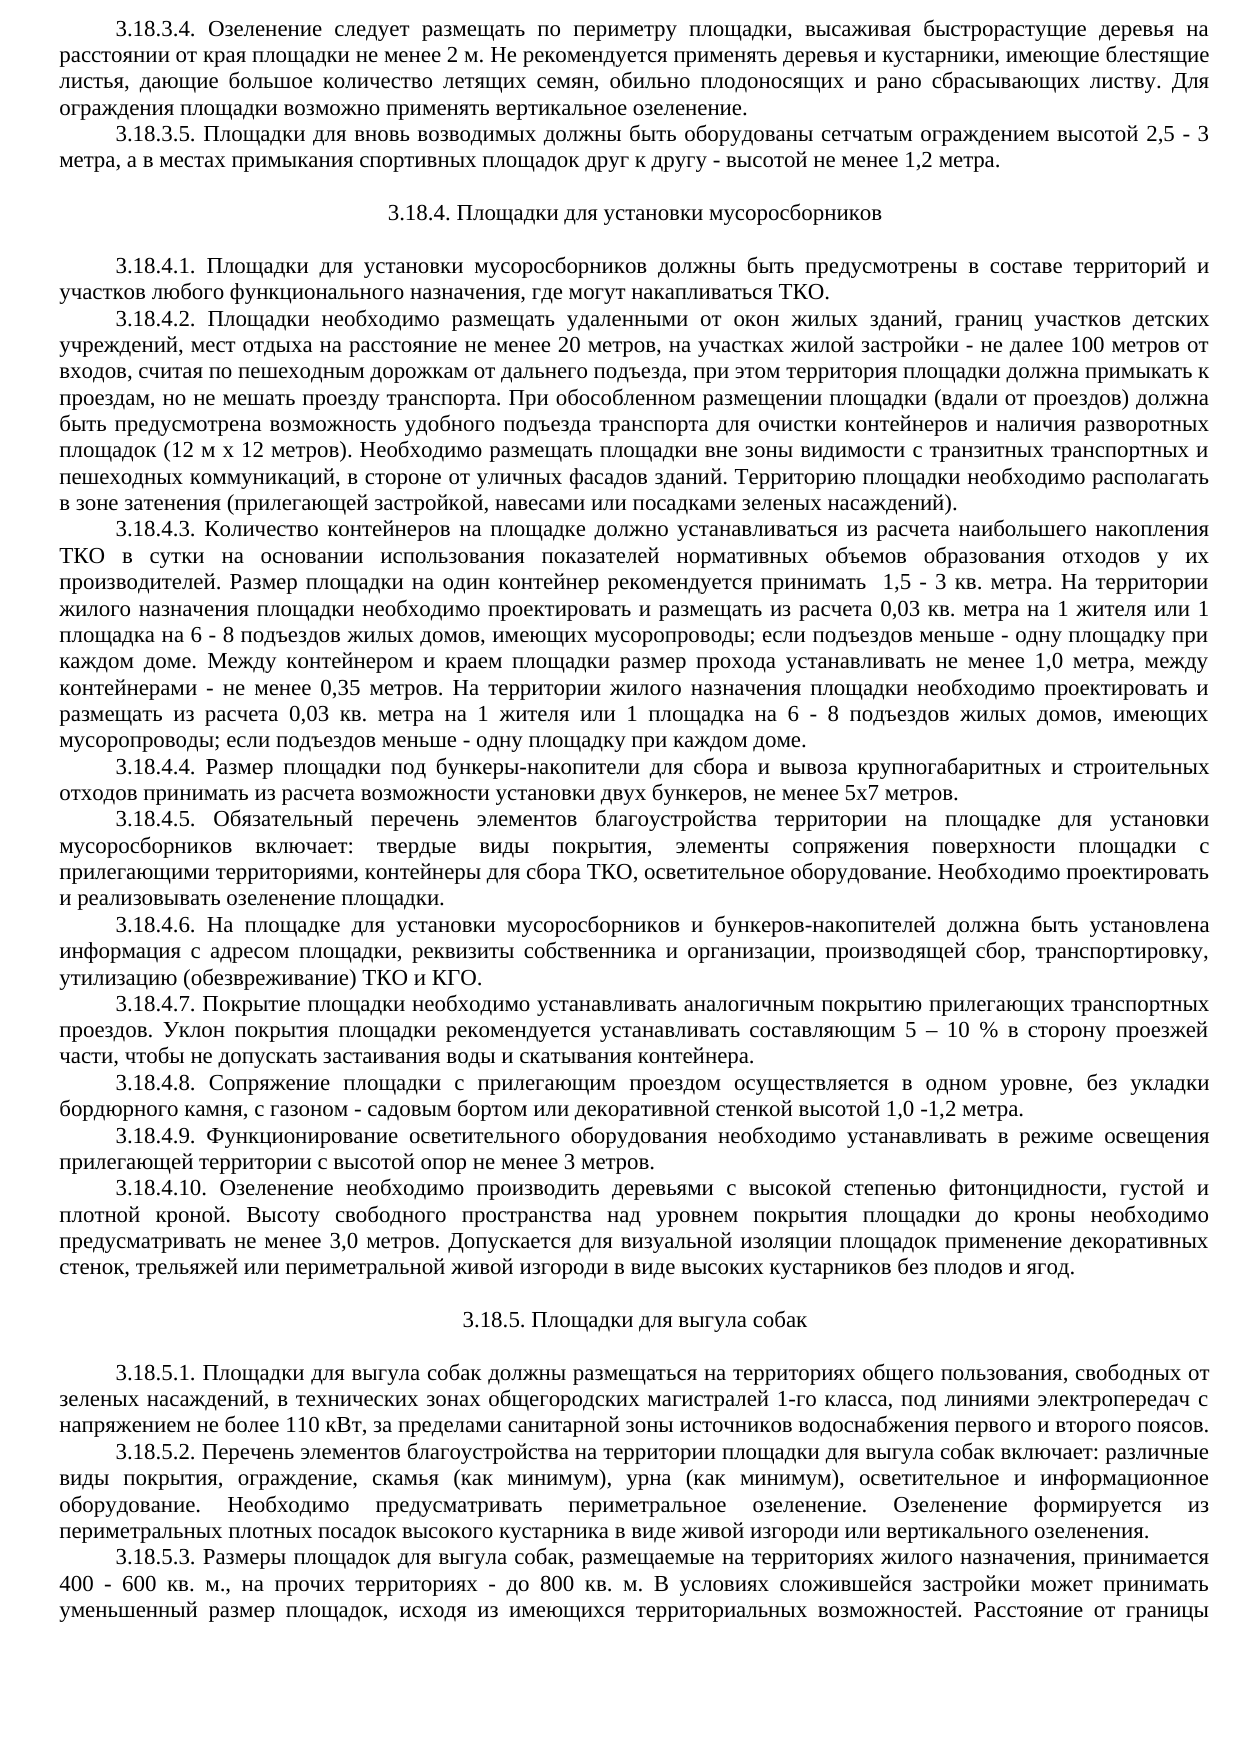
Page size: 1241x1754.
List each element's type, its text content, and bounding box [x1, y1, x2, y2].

text 3.18.4.3. Количество контейнеров на площадке должно устанавливаться из расчета наибольшего накопления ТКО в сутки на основании использования показателей нормативных объемов образования отходов у их производителей. Размер площадки на один контейнер рекомендуется принимать 1,5 - 3 кв. метра. На территории жилого назначения площадки необходимо проектировать и размещать из расчета 0,03 кв. метра на 1 жителя или 1 площадка на 6 - 8 подъездов жилых домов, имеющих мусоропроводы; если подъездов меньше - одну площадку при каждом доме. Между контейнером и краем площадки размер прохода устанавливать не менее 1,0 метра, между контейнерами - не менее 0,35 метров. На территории жилого назначения площадки необходимо проектировать и размещать из расчета 0,03 кв. метра на 1 жителя или 1 площадка на 6 - 8 подъездов жилых домов, имеющих мусоропроводы; если подъездов меньше - одну площадку при каждом доме. [59, 516, 1211, 753]
text 3.18.5.2. Перечень элементов благоустройства на территории площадки для выгула собак включает: различные виды покрытия, ограждение, скамья (как минимум), урна (как минимум), осветительное и информационное оборудование. Необходимо предусматривать периметральное озеленение. Озеленение формируется из периметральных плотных посадок высокого кустарника в виде живой изгороди или вертикального озеленения. [59, 1438, 1211, 1543]
text 3.18.4.7. Покрытие площадки необходимо устанавливать аналогичным покрытию прилегающих транспортных проездов. Уклон покрытия площадки рекомендуется устанавливать составляющим 5 – 10 % в сторону проезжей части, чтобы не допускать застаивания воды и скатывания контейнера. [59, 990, 1211, 1069]
text 3.18.4.5. Обязательный перечень элементов благоустройства территории на площадке для установки мусоросборников включает: твердые виды покрытия, элементы сопряжения поверхности площадки с прилегающими территориями, контейнеры для сбора ТКО, осветительное оборудование. Необходимо проектировать и реализовывать озеленение площадки. [59, 805, 1211, 911]
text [59, 1543, 1211, 1622]
text 3.18.4.4. Размер площадки под бункеры-накопители для сбора и вывоза крупногабаритных и строительных отходов принимать из расчета возможности установки двух бункеров, не менее 5x7 метров. [59, 753, 1211, 805]
text 3.18.3.5. Площадки для вновь возводимых должны быть оборудованы сетчатым ограждением высотой 2,5 - 3 метра, а в местах примыкания спортивных площадок друг к другу - высотой не менее 1,2 метра. [59, 120, 1211, 173]
text 3.18.4.6. На площадке для установки мусоросборников и бункеров-накопителей должна быть установлена информация с адресом площадки, реквизиты собственника и организации, производящей сбор, транспортировку, утилизацию (обезвреживание) ТКО и КГО. [59, 911, 1211, 990]
text 3.18.4.8. Сопряжение площадки с прилегающим проездом осуществляется в одном уровне, без укладки бордюрного камня, с газоном - садовым бортом или декоративной стенкой высотой 1,0 -1,2 метра. [59, 1069, 1211, 1122]
text 3.18.5. Площадки для выгула собак [59, 1306, 1211, 1332]
text 3.18.4. Площадки для установки мусоросборников [59, 199, 1211, 226]
text 3.18.4.2. Площадки необходимо размещать удаленными от окон жилых зданий, границ участков детских учреждений, мест отдыха на расстояние не менее 20 метров, на участках жилой застройки - не далее 100 метров от входов, считая по пешеходным дорожкам от дальнего подъезда, при этом территория площадки должна примыкать к проездам, но не мешать проезду транспорта. При обособленном размещении площадки (вдали от проездов) должна быть предусмотрена возможность удобного подъезда транспорта для очистки контейнеров и наличия разворотных площадок ( х 12 метров). Необходимо размещать площадки вне зоны видимости с транзитных транспортных и пешеходных коммуникаций, в стороне от уличных фасадов зданий. Территорию площадки необходимо располагать в зоне затенения (прилегающей застройкой, навесами или посадками зеленых насаждений). [59, 305, 1211, 516]
text 3.18.4.1. Площадки для установки мусоросборников должны быть предусмотрены в составе территорий и участков любого функционального назначения, где могут накапливаться ТКО. [59, 252, 1211, 305]
text 3.18.4.9. Функционирование осветительного оборудования необходимо устанавливать в режиме освещения прилегающей территории с высотой опор не менее 3 метров. [59, 1122, 1211, 1174]
text 3.18.5.1. Площадки для выгула собак должны размещаться на территориях общего пользования, свободных от зеленых насаждений, в технических зонах общегородских магистралей 1-го класса, под линиями электропередач с напряжением не более 110 кВт, за пределами санитарной зоны источников водоснабжения первого и второго поясов. [59, 1359, 1211, 1438]
text 3.18.4.10. Озеленение необходимо производить деревьями с высокой степенью фитонцидности, густой и плотной кроной. Высоту свободного пространства над уровнем покрытия площадки до кроны необходимо предусматривать не менее 3,0 метров. Допускается для визуальной изоляции площадок применение декоративных стенок, трельяжей или периметральной живой изгороди в виде высоких кустарников без плодов и ягод. [59, 1174, 1211, 1280]
text 3.18.3.4. Озеленение следует размещать по периметру площадки, высаживая быстрорастущие деревья на расстоянии от края площадки не менее 2 м. Не рекомендуется применять деревья и кустарники, имеющие блестящие листья, дающие большое количество летящих семян, обильно плодоносящих и рано сбрасывающих листву. Для ограждения площадки возможно применять вертикальное озеленение. [59, 15, 1211, 120]
